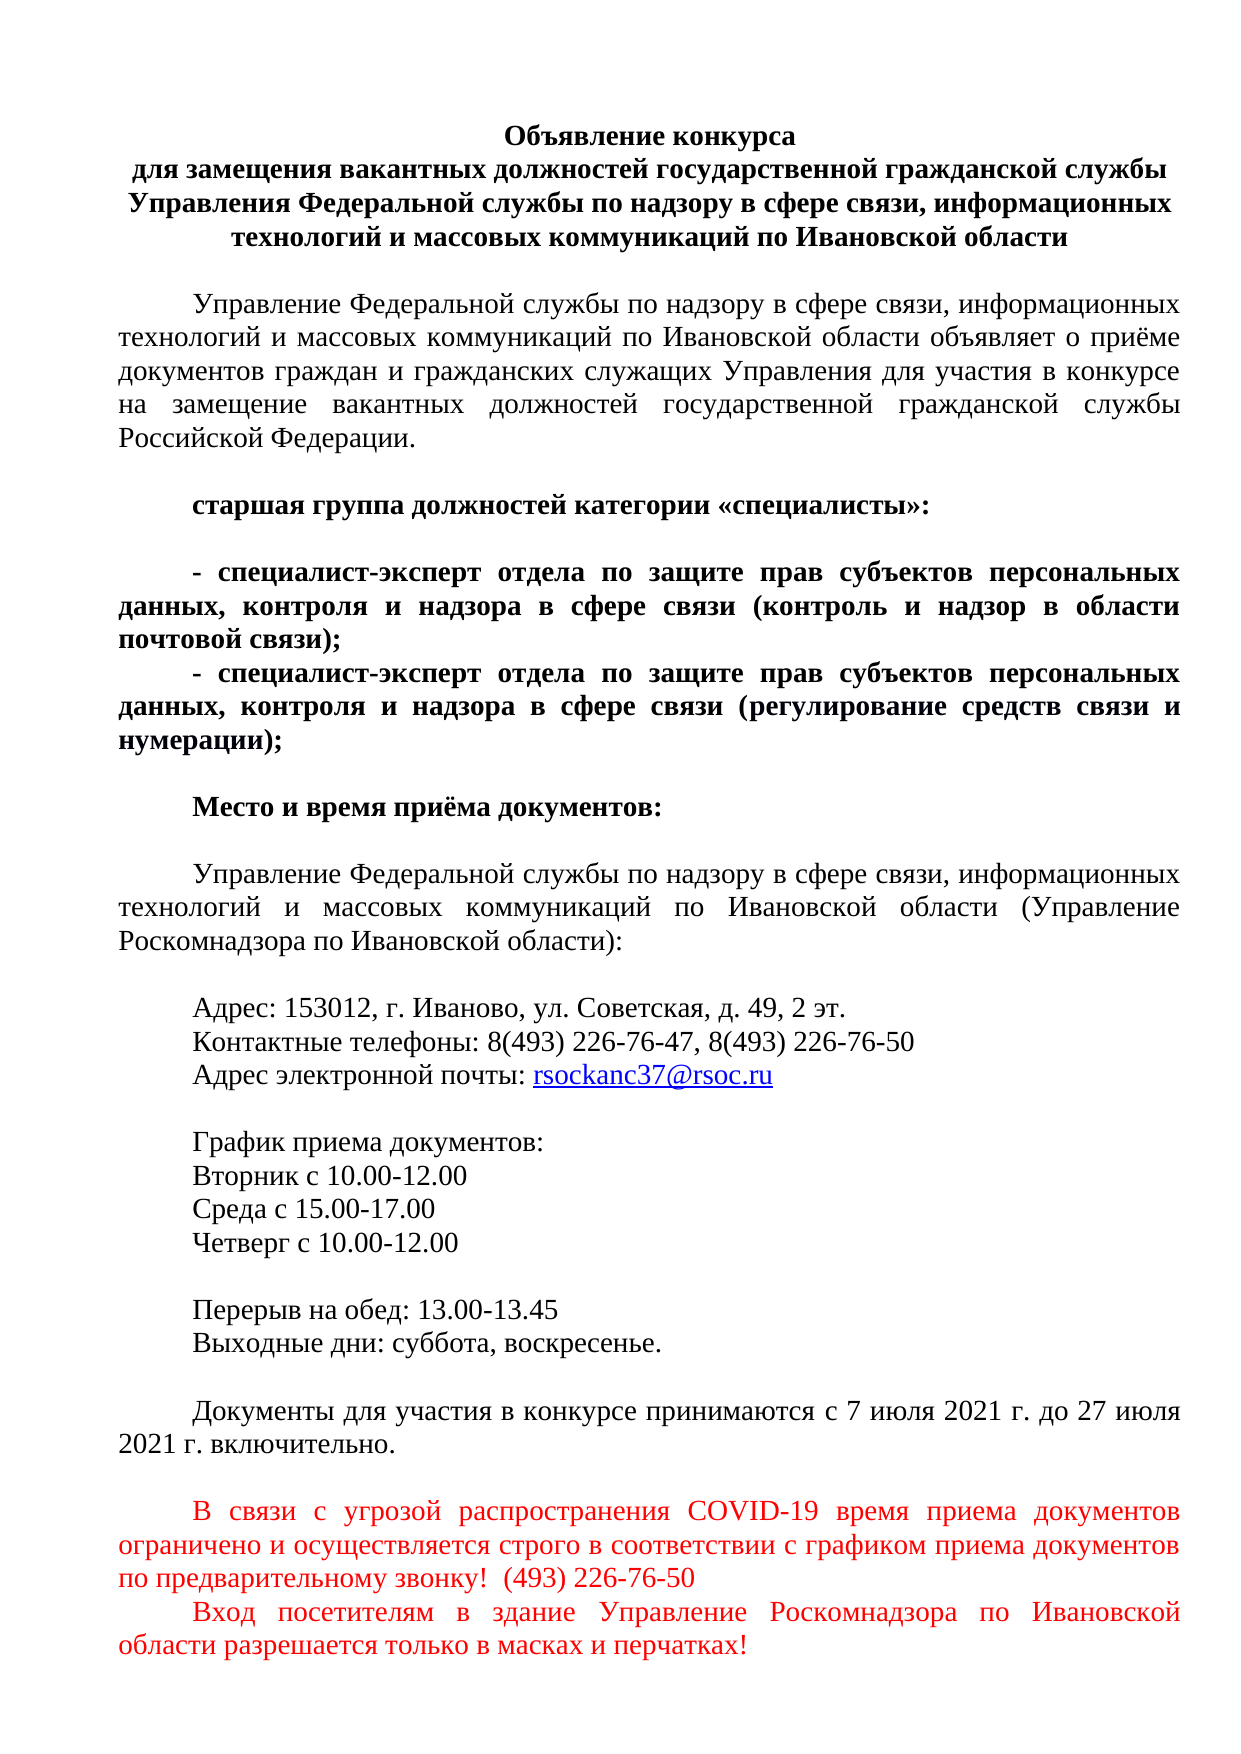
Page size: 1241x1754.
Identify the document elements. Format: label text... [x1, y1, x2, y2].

text В связи с угрозой распространения COVID-19 время приема документов ограничено и осуществляется строго в соответствии с графиком приема документов по предварительному звонку! (493) 226-76-50 [118, 1493, 1181, 1594]
text Четверг с 10.00-12.00 [118, 1225, 1181, 1258]
text Вход посетителям в здание Управление Роскомнадзора по Ивановской области разрешается только в масках и перчатках! [118, 1594, 1181, 1661]
text Адрес электронной почты: rsockanc37@rsoc.ru [118, 1057, 1181, 1091]
text Контактные телефоны: 8(493) 226-76-47, 8(493) 226-76-50 [118, 1024, 1181, 1057]
text для замещения вакантных должностей государственной гражданской службы Управления Федеральной службы по надзору в сфере связи, информационных технологий и массовых коммуникаций по Ивановской области [118, 152, 1181, 252]
text Документы для участия в конкурсе принимаются с 7 июля 2021 г. до 27 июля 2021 г. включительно. [118, 1393, 1181, 1460]
text Место и время приёма документов: [118, 789, 1181, 822]
text - специалист-эксперт отдела по защите прав субъектов персональных данных, контроля и надзора в сфере связи (контроль и надзор в области почтовой связи); [118, 554, 1181, 655]
text - специалист-эксперт отдела по защите прав субъектов персональных данных, контроля и надзора в сфере связи (регулирование средств связи и нумерации); [118, 655, 1181, 755]
text Объявление конкурса [118, 118, 1181, 152]
text Перерыв на обед: 13.00-13.45 [118, 1292, 1181, 1326]
text График приема документов: [118, 1124, 1181, 1158]
text Вторник с 10.00-12.00 [118, 1158, 1181, 1191]
text Среда с 15.00-17.00 [118, 1191, 1181, 1225]
text Адрес: 153012, г. Иваново, ул. Советская, д. 49, 2 эт. [118, 990, 1181, 1024]
text Управление Федеральной службы по надзору в сфере связи, информационных технологий и массовых коммуникаций по Ивановской области (Управление Роскомнадзора по Ивановской области): [118, 856, 1181, 957]
text Выходные дни: суббота, воскресенье. [118, 1326, 1181, 1359]
text Управление Федеральной службы по надзору в сфере связи, информационных технологий и массовых коммуникаций по Ивановской области объявляет о приёме документов граждан и гражданских служащих Управления для участия в конкурсе на замещение вакантных должностей государственной гражданской службы Российской Федерации. [118, 286, 1181, 453]
text старшая группа должностей категории «специалисты»: [118, 487, 1181, 521]
